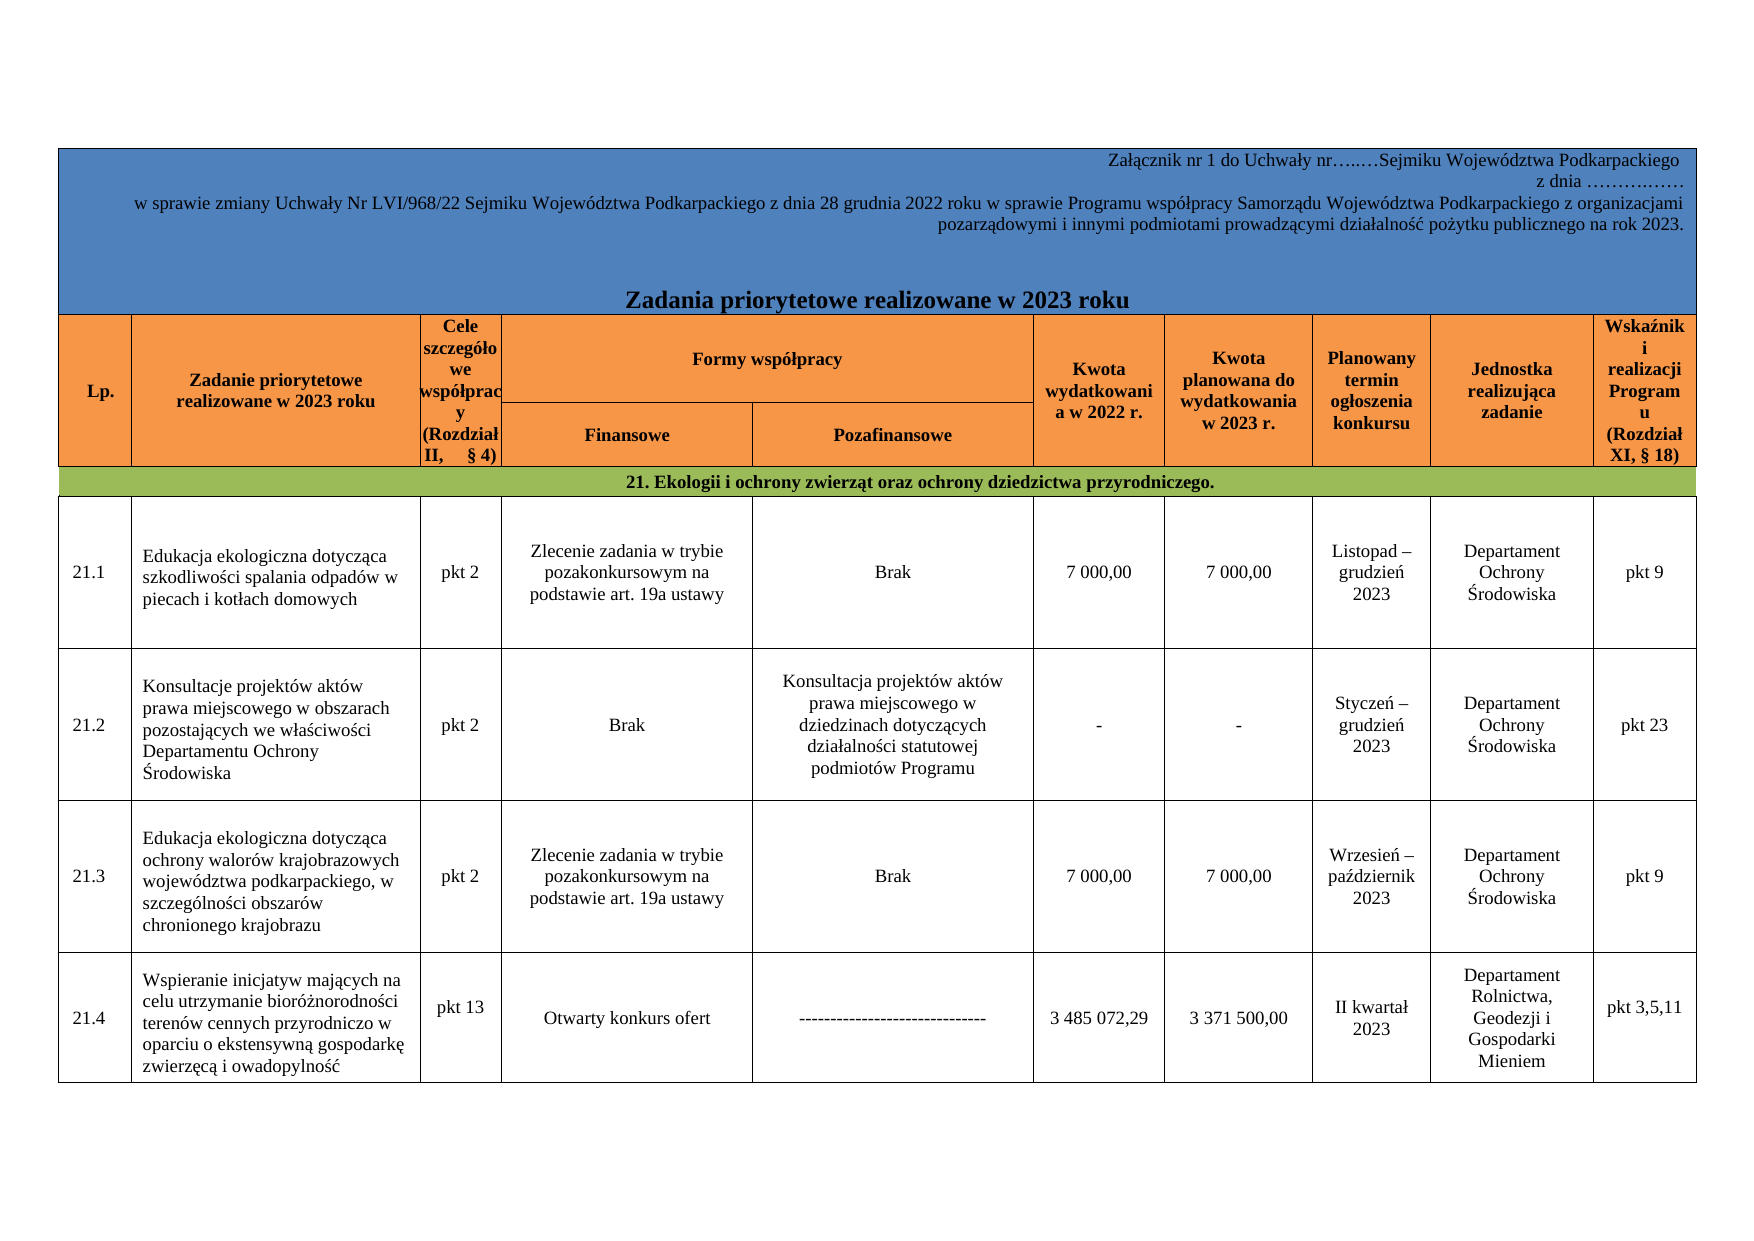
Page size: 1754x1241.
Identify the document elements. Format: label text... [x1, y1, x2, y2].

table_cell Konsultacja projektów aktów prawa miejscowego w dziedzinach dotyczących działalności statutowej podmiotów Programu [753, 649, 1033, 800]
table_cell Styczeń – grudzień 2023 [1313, 649, 1430, 800]
table_cell Finansowe [502, 403, 752, 466]
table_cell 7 000,00 [1165, 801, 1312, 952]
table_header Załącznik nr 1 do Uchwały nr…..…Sejmiku Województwa Podkarpackiego z dnia ……….…… w sprawie zmiany Uchwały Nr LVI/968/22 Sejmiku Województwa Podkarpackiego z dnia 28 grudnia 2022 roku w sprawie Programu współpracy Samorządu Województwa Podkarpackiego z organizacjami pozarządowymi i innymi podmiotami prowadzącymi działalność pożytku publicznego na rok 2023. Zadania priorytetowe realizowane w 2023 roku [59, 149, 1696, 314]
table_cell Konsultacje projektów aktów prawa miejscowego w obszarach pozostających we właściwości Departamentu Ochrony Środowiska [132, 649, 420, 800]
table_cell Wspieranie inicjatyw mających na celu utrzymanie bioróżnorodności terenów cennych przyrodniczo w oparciu o ekstensywną gospodarkę zwierzęcą i owadopylność [132, 953, 420, 1082]
table_cell 7 000,00 [1165, 497, 1312, 648]
table_cell Wrzesień – październik 2023 [1313, 801, 1430, 952]
table_cell - [1165, 649, 1312, 800]
table_cell pkt 2 [421, 497, 501, 648]
table_cell ------------------------------ [753, 953, 1033, 1082]
table_cell Edukacja ekologiczna dotycząca szkodliwości spalania odpadów w piecach i kotłach domowych [132, 497, 420, 648]
table_cell Brak [502, 649, 752, 800]
table_cell 7 000,00 [1034, 497, 1164, 648]
table_cell Otwarty konkurs ofert [502, 953, 752, 1082]
table_cell Zadanie priorytetowe realizowane w 2023 roku [132, 315, 420, 466]
table_cell pkt 3,5,11 [1594, 953, 1696, 1082]
table_cell Cele szczegółowe współpracy (Rozdział II, § 4) [421, 315, 501, 466]
table_cell 3 371 500,00 [1165, 953, 1312, 1082]
table_cell Edukacja ekologiczna dotycząca ochrony walorów krajobrazowych województwa podkarpackiego, w szczególności obszarów chronionego krajobrazu [132, 801, 420, 952]
table_cell Lp. [59, 315, 131, 466]
table_cell Brak [753, 801, 1033, 952]
table_cell pkt 2 [421, 801, 501, 952]
table_cell Wskaźniki realizacji Programu (Rozdział XI, § 18) [1594, 315, 1696, 466]
table_cell II kwartał 2023 [1313, 953, 1430, 1082]
table_cell pkt 23 [1594, 649, 1696, 800]
table_cell 3 485 072,29 [1034, 953, 1164, 1082]
table_cell pkt 2 [421, 649, 501, 800]
table_cell 7 000,00 [1034, 801, 1164, 952]
table_cell 21.1 [59, 497, 131, 648]
table_cell Departament Ochrony Środowiska [1431, 801, 1593, 952]
table_cell Jednostka realizująca zadanie [1431, 315, 1593, 466]
table_cell Zlecenie zadania w trybie pozakonkursowym na podstawie art. 19a ustawy [502, 801, 752, 952]
table_cell 21.4 [59, 953, 131, 1082]
table_cell Kwota wydatkowania w 2022 r. [1034, 315, 1164, 466]
table_cell Listopad – grudzień 2023 [1313, 497, 1430, 648]
table_cell pkt 9 [1594, 497, 1696, 648]
table_cell pkt 13 [421, 953, 501, 1082]
table_cell Formy współpracy [502, 315, 1033, 402]
table_cell pkt 9 [1594, 801, 1696, 952]
table_cell Departament Ochrony Środowiska [1431, 497, 1593, 648]
table_cell Departament Rolnictwa, Geodezji i Gospodarki Mieniem [1431, 953, 1593, 1082]
table_cell Brak [753, 497, 1033, 648]
table_cell Kwota planowana do wydatkowania w 2023 r. [1165, 315, 1312, 466]
table_cell 21. Ekologii i ochrony zwierząt oraz ochrony dziedzictwa przyrodniczego. [59, 467, 1696, 496]
table_cell 21.3 [59, 801, 131, 952]
table_cell 21.2 [59, 649, 131, 800]
table_cell Pozafinansowe [753, 403, 1033, 466]
table_cell Zlecenie zadania w trybie pozakonkursowym na podstawie art. 19a ustawy [502, 497, 752, 648]
table_cell Departament Ochrony Środowiska [1431, 649, 1593, 800]
table_cell Planowany termin ogłoszenia konkursu [1313, 315, 1430, 466]
table_cell - [1034, 649, 1164, 800]
